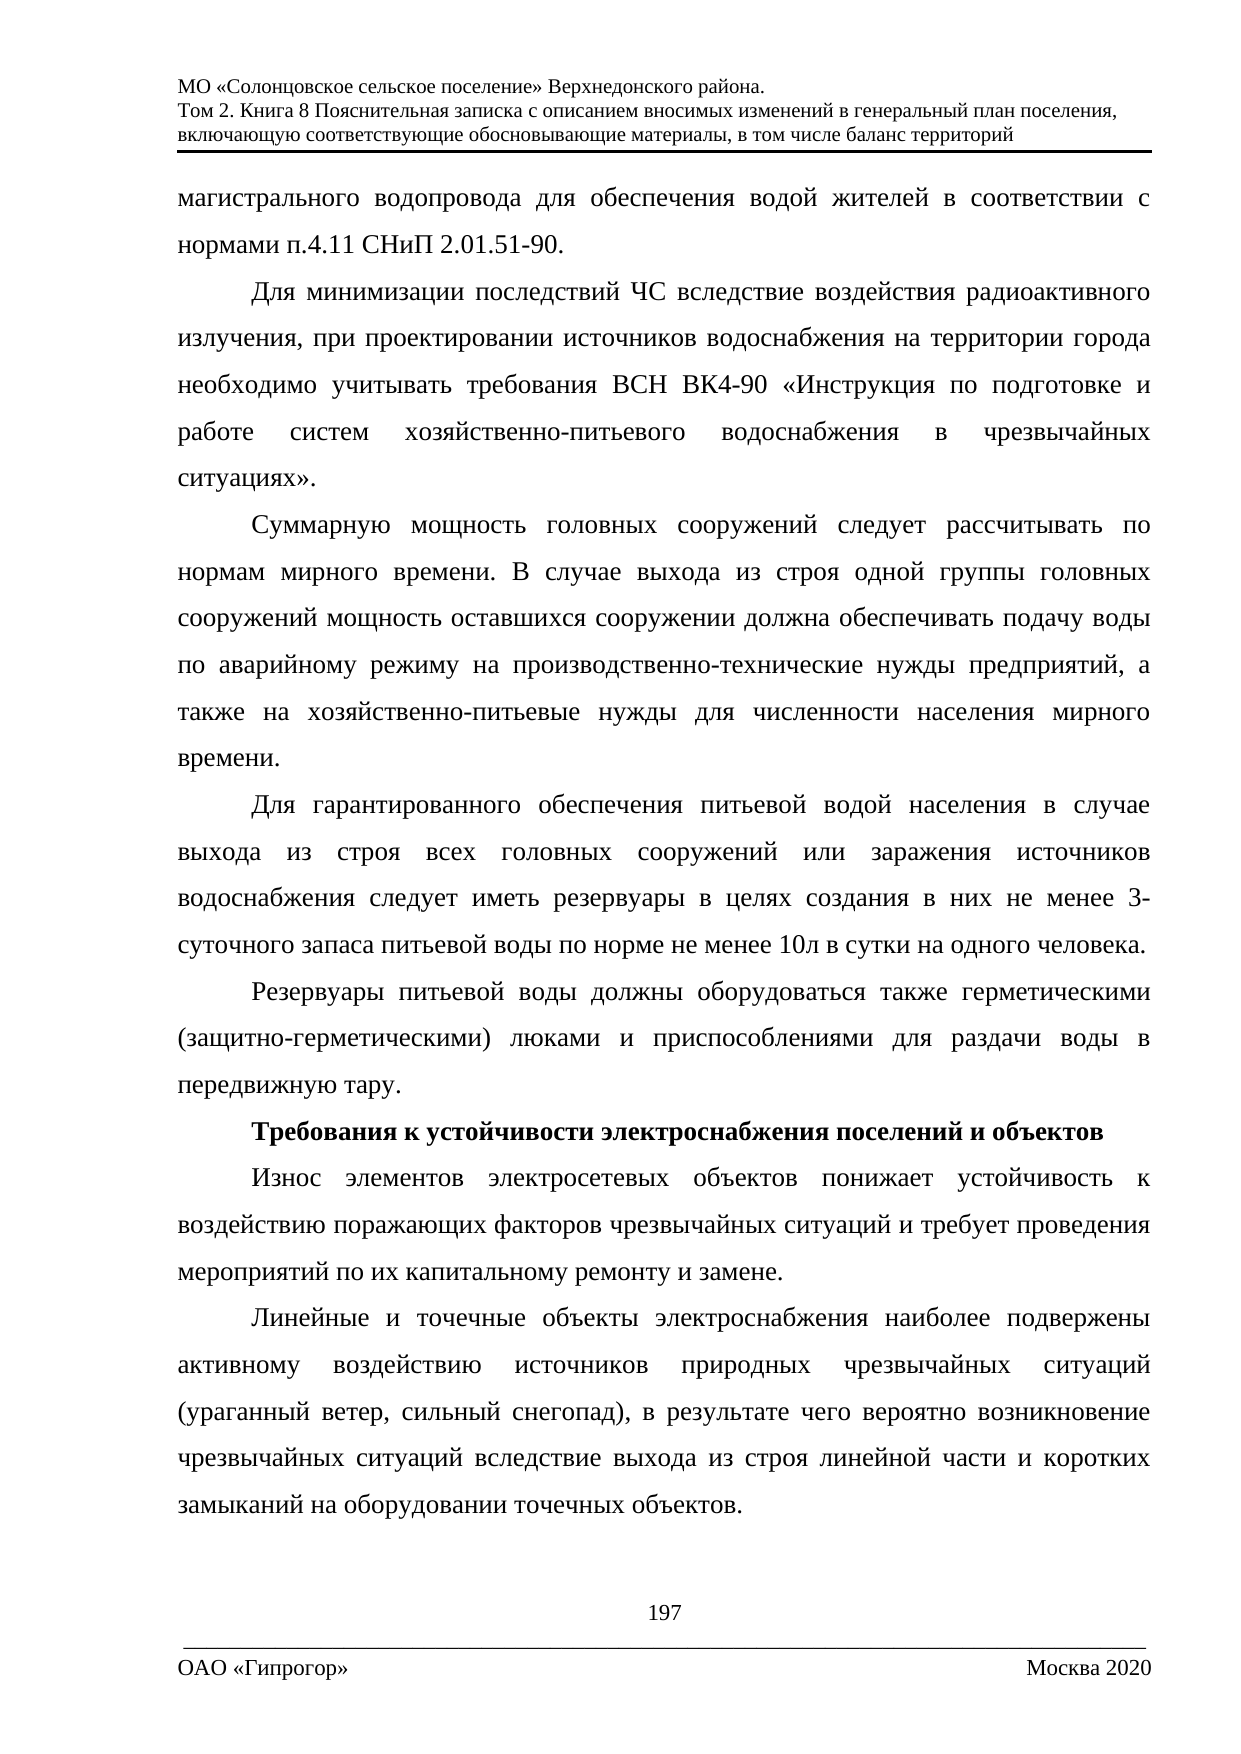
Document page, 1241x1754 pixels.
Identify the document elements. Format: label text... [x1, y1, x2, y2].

text Для гарантированного обеспечения питьевой водой населения в случае выхода из строя всех головных сооружений или заражения источников водоснабжения следует иметь резервуары в целях создания в них не менее 3-суточного запаса питьевой воды по норме не менее 10л в сутки на одного человека. [177, 788, 1152, 959]
text Резервуары питьевой воды должны оборудоваться также герметическими (защитно-герметическими) люками и приспособлениями для раздачи воды в передвижную тару. [177, 975, 1152, 1099]
text Требования к устойчивости электроснабжения поселений и объектов [177, 1115, 1152, 1146]
text Суммарную мощность головных сооружений следует рассчитывать по нормам мирного времени. В случае выхода из строя одной группы головных сооружений мощность оставшихся сооружении должна обеспечивать подачу воды по аварийному режиму на производственно-технические нужды предприятий, а также на хозяйственно-питьевые нужды для численности населения мирного времени. [177, 508, 1152, 773]
text Для минимизации последствий ЧС вследствие воздействия радиоактивного излучения, при проектировании источников водоснабжения на территории города необходимо учитывать требования ВСН ВК4-90 «Инструкция по подготовке и работе систем хозяйственно-питьевого водоснабжения в чрезвычайных ситуациях». [177, 275, 1152, 493]
text Линейные и точечные объекты электроснабжения наиболее подвержены активному воздействию источников природных чрезвычайных ситуаций (ураганный ветер, сильный снегопад), в результате чего вероятно возникновение чрезвычайных ситуаций вследствие выхода из строя линейной части и коротких замыканий на оборудовании точечных объектов. [177, 1302, 1152, 1519]
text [177, 182, 1152, 259]
text Износ элементов электросетевых объектов понижает устойчивость к воздействию поражающих факторов чрезвычайных ситуаций и требует проведения мероприятий по их капитальному ремонту и замене. [177, 1162, 1152, 1286]
